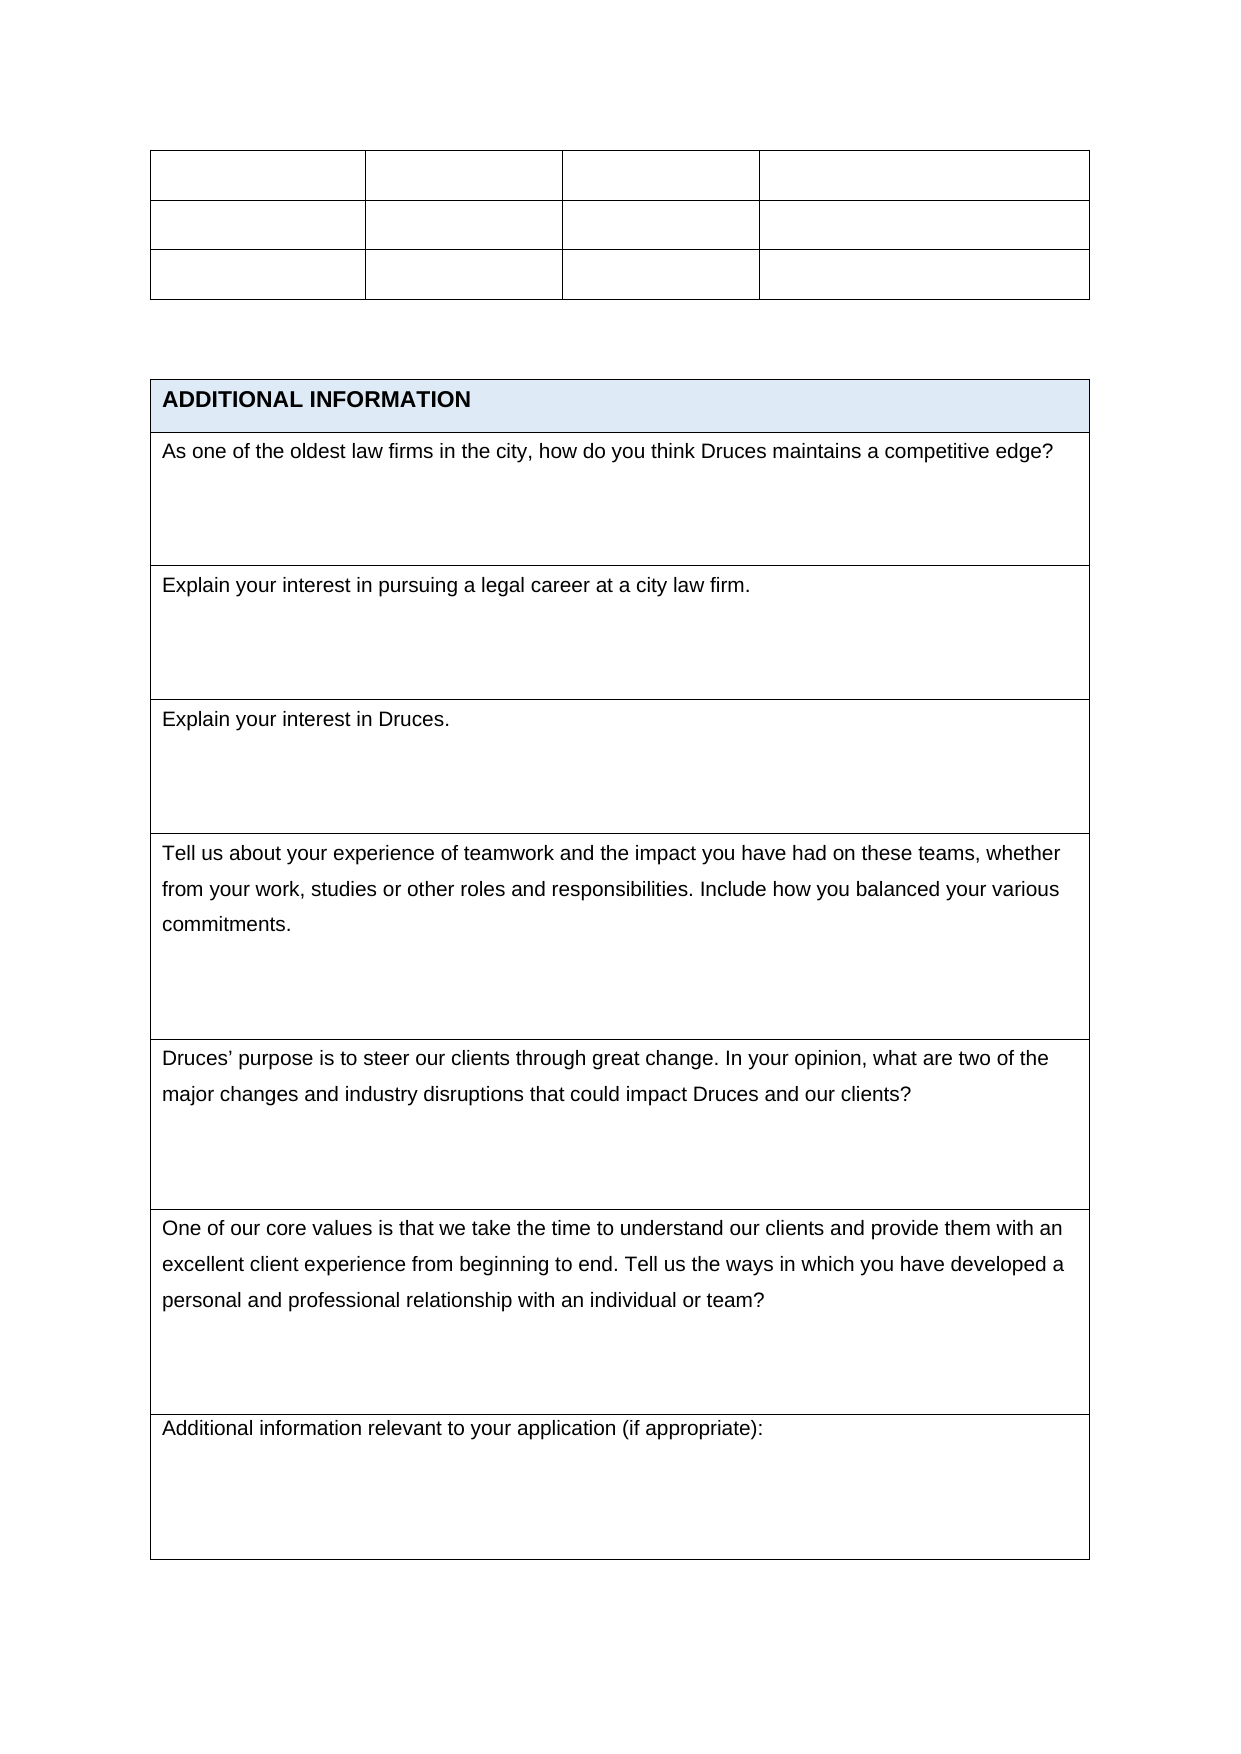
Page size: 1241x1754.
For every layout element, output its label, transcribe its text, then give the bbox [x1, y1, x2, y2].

table_cell [151, 250, 365, 298]
table_cell [151, 151, 365, 199]
table_cell As one of the oldest law firms in the city, how do you think Druces maintains a competitive edge? [151, 433, 1089, 565]
table_cell [151, 201, 365, 249]
table_cell [563, 250, 759, 298]
table_cell [760, 250, 1089, 298]
table_cell [366, 201, 562, 249]
table_cell Explain your interest in Druces. [151, 700, 1089, 833]
table_cell [563, 151, 759, 199]
table_cell Tell us about your experience of teamwork and the impact you have had on these teams, whether from your work, studies or other roles and responsibilities. Include how you balanced your various commitments. [151, 834, 1089, 1039]
table_cell [366, 250, 562, 298]
table_cell [760, 151, 1089, 199]
table_cell One of our core values is that we take the time to understand our clients and provide them with an excellent client experience from beginning to end. Tell us the ways in which you have developed a personal and professional relationship with an individual or team? [151, 1210, 1089, 1414]
table_cell Explain your interest in pursuing a legal career at a city law firm. [151, 566, 1089, 699]
table_cell [563, 201, 759, 249]
table_cell [366, 151, 562, 199]
table_cell Druces’ purpose is to steer our clients through great change. In your opinion, what are two of the major changes and industry disruptions that could impact Druces and our clients? [151, 1040, 1089, 1209]
table_header ADDITIONAL INFORMATION [151, 380, 1089, 432]
table_cell [760, 201, 1089, 249]
table_cell Additional information relevant to your application (if appropriate): [151, 1415, 1089, 1559]
